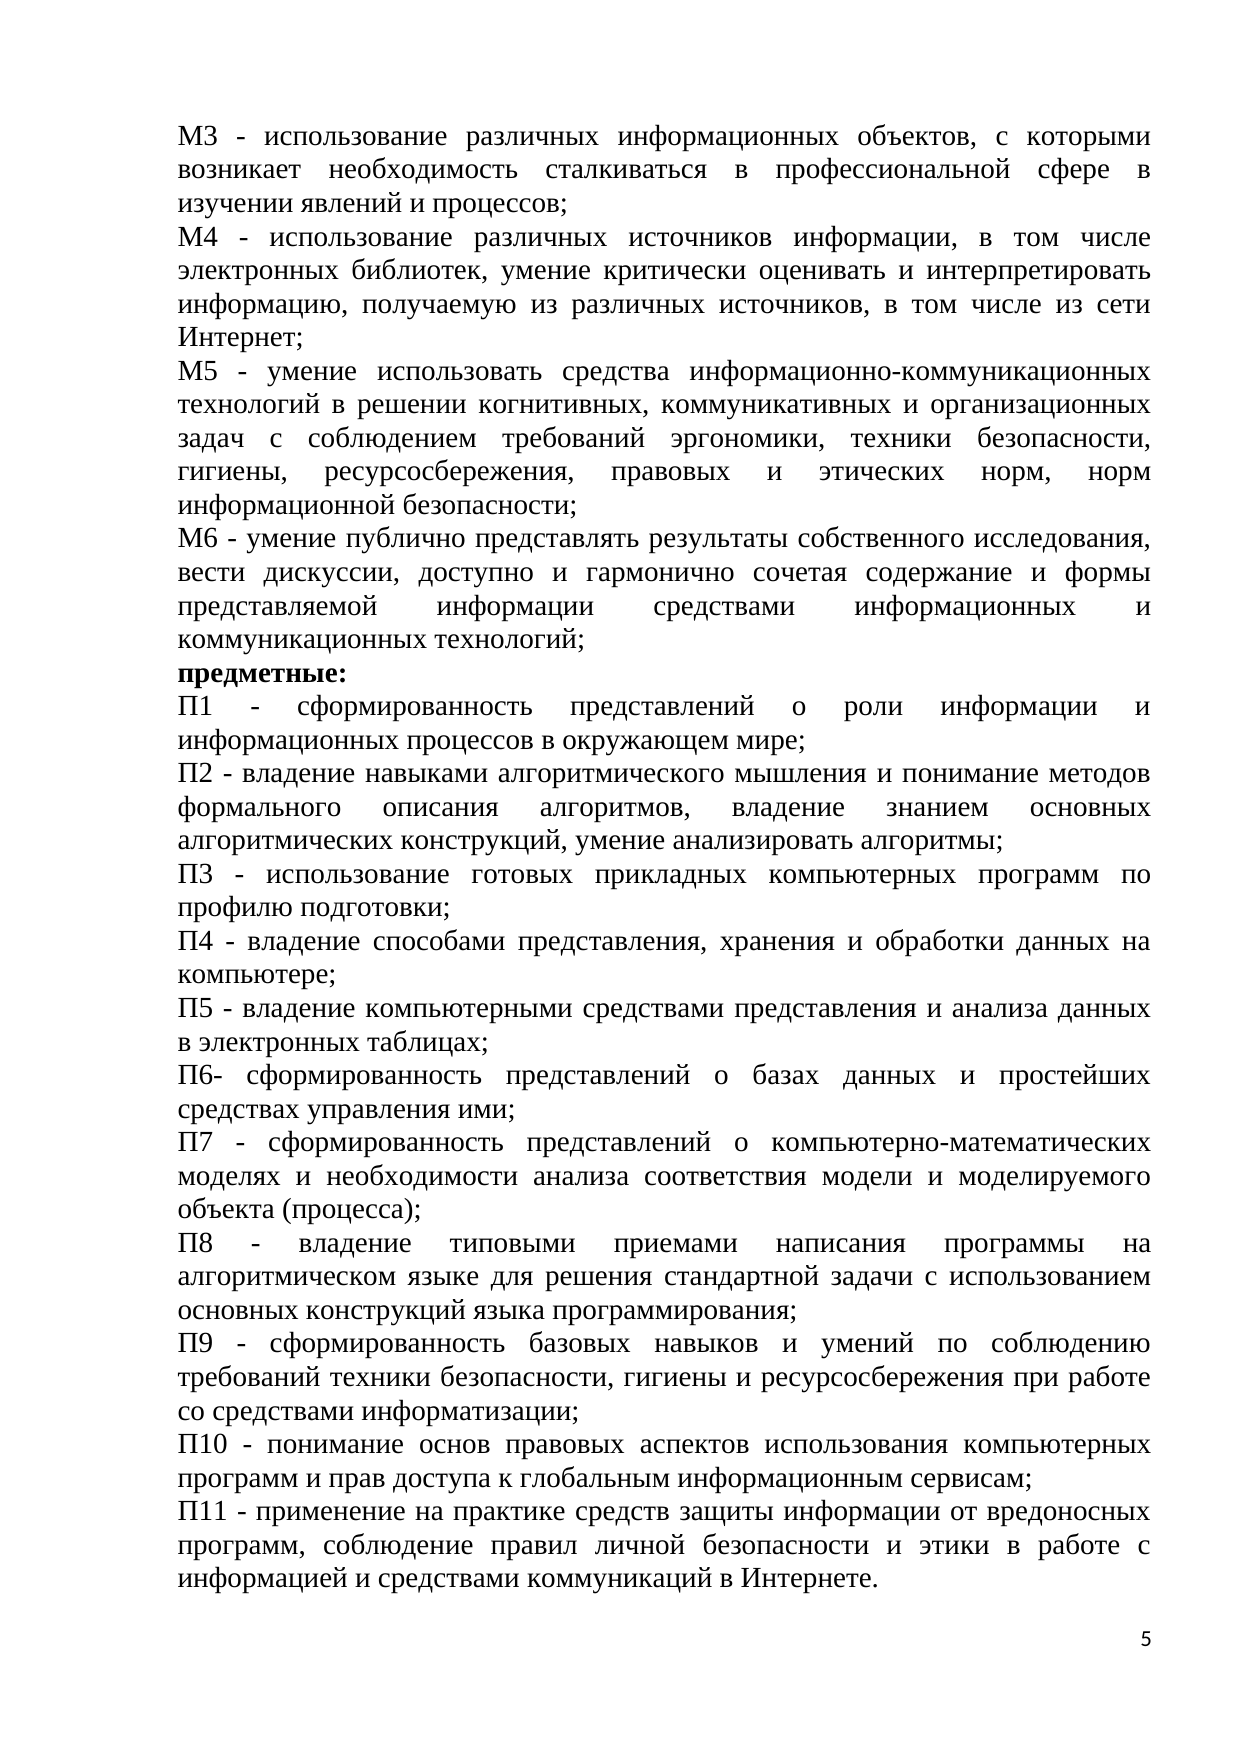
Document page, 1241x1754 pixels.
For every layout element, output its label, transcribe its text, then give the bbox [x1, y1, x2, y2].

text П3 - использование готовых прикладных компьютерных программ по профилю подготовки; [177, 856, 1152, 923]
text П4 - владение способами представления, хранения и обработки данных на компьютере; [177, 923, 1152, 990]
text П2 - владение навыками алгоритмического мышления и понимание методов формального описания алгоритмов, владение знанием основных алгоритмических конструкций, умение анализировать алгоритмы; [177, 755, 1152, 856]
text М5 - умение использовать средства информационно-коммуникационных технологий в решении когнитивных, коммуникативных и организационных задач с соблюдением требований эргономики, техники безопасности, гигиены, ресурсосбережения, правовых и этических норм, норм информационной безопасности; [177, 353, 1152, 521]
text М4 - использование различных источников информации, в том числе электронных библиотек, умение критически оценивать и интерпретировать информацию, получаемую из различных источников, в том числе из сети Интернет; [177, 219, 1152, 353]
text П8 - владение типовыми приемами написания программы на алгоритмическом языке для решения стандартной задачи с использованием основных конструкций языка программирования; [177, 1225, 1152, 1326]
text П6- сформированность представлений о базах данных и простейших средствах управления ими; [177, 1057, 1152, 1124]
text П11 - применение на практике средств защиты информации от вредоносных программ, соблюдение правил личной безопасности и этики в работе с информацией и средствами коммуникаций в Интернете. [177, 1493, 1152, 1594]
text П7 - сформированность представлений о компьютерно-математических моделях и необходимости анализа соответствия модели и моделируемого объекта (процесса); [177, 1124, 1152, 1225]
text П5 - владение компьютерными средствами представления и анализа данных в электронных таблицах; [177, 990, 1152, 1057]
text П9 - сформированность базовых навыков и умений по соблюдению требований техники безопасности, гигиены и ресурсосбережения при работе со средствами информатизации; [177, 1326, 1152, 1426]
text П1 - сформированность представлений о роли информации и информационных процессов в окружающем мире; [177, 688, 1152, 755]
text П10 - понимание основ правовых аспектов использования компьютерных программ и прав доступа к глобальным информационным сервисам; [177, 1426, 1152, 1493]
text предметные: [177, 655, 1152, 688]
text М3 - использование различных информационных объектов, с которыми возникает необходимость сталкиваться в профессиональной сфере в изучении явлений и процессов; [177, 118, 1152, 219]
text М6 - умение публично представлять результаты собственного исследования, вести дискуссии, доступно и гармонично сочетая содержание и формы представляемой информации средствами информационных и коммуникационных технологий; [177, 521, 1152, 655]
